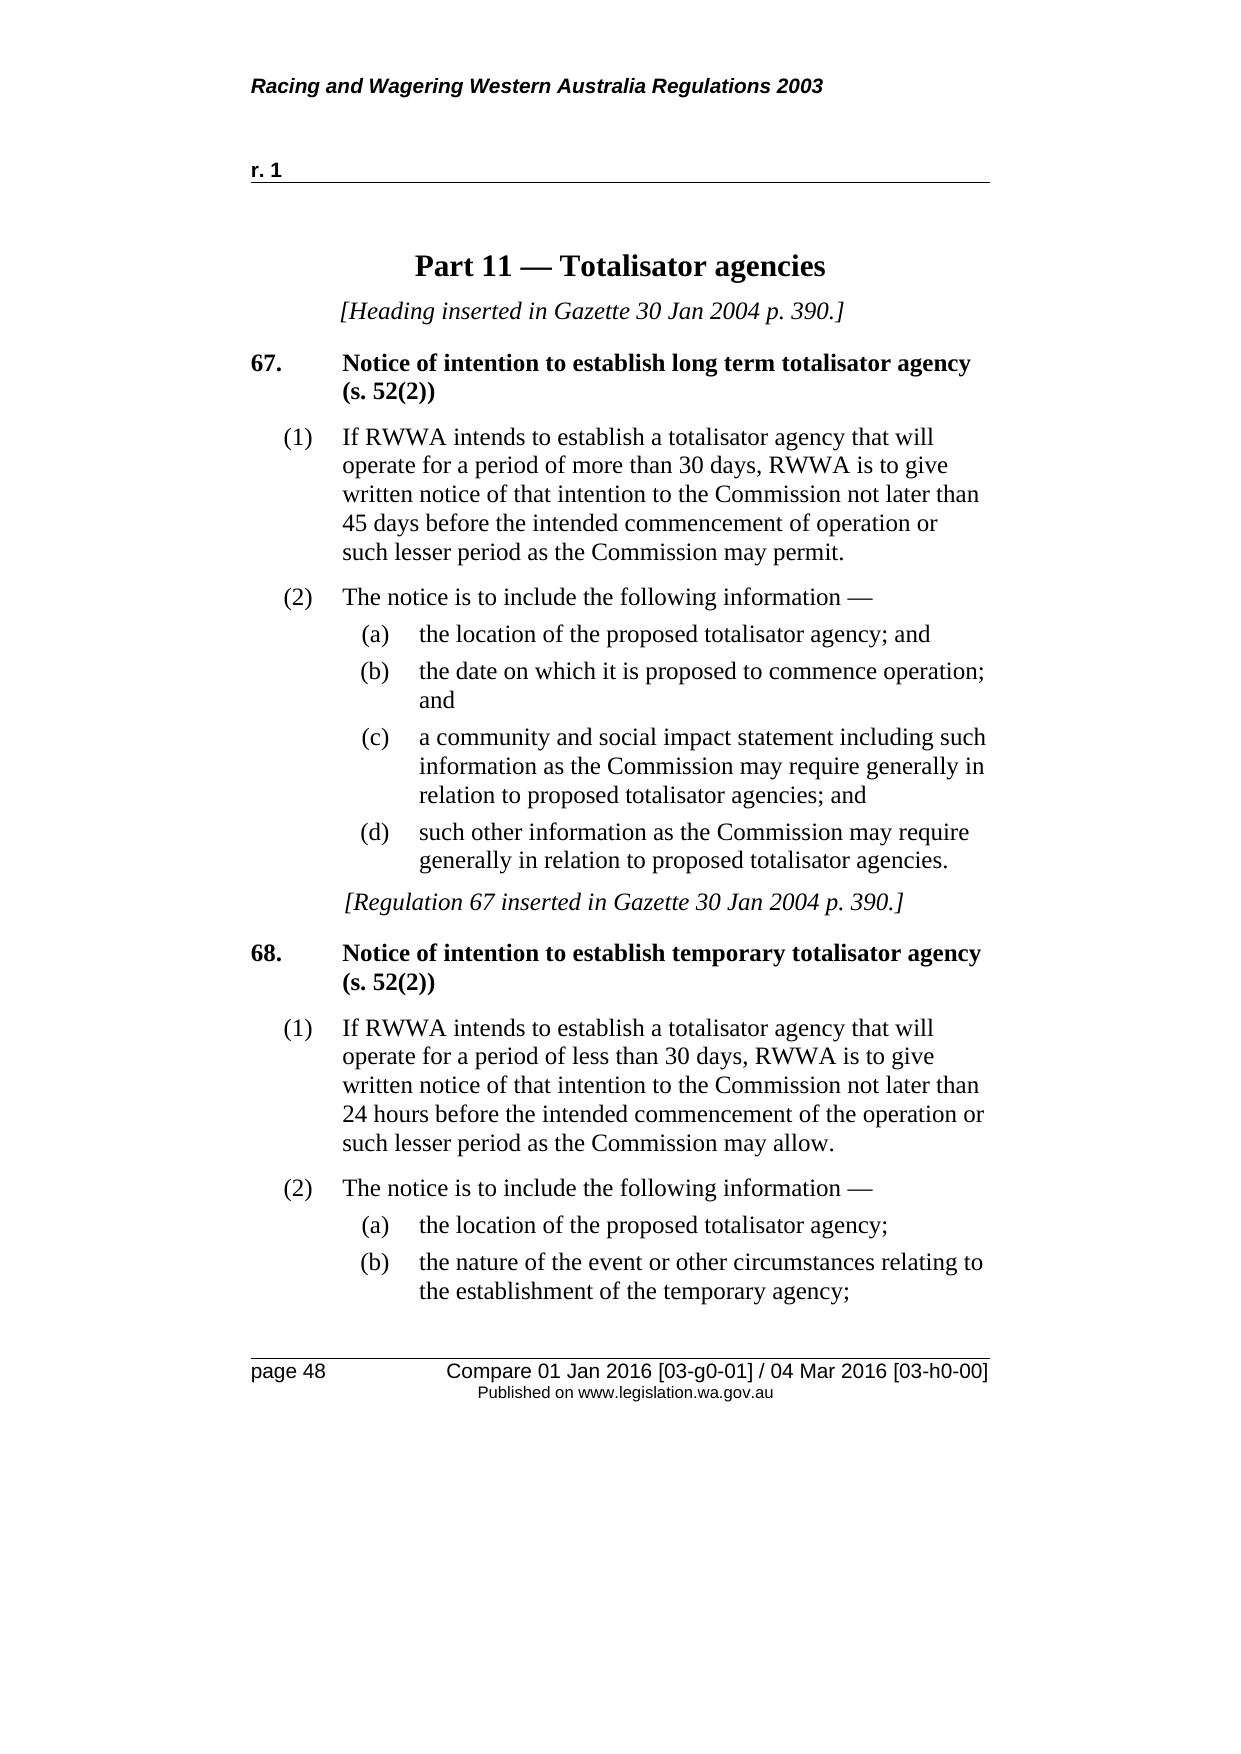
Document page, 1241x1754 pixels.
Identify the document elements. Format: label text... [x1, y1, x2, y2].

text (2) The notice is to include the following information — [251, 1173, 990, 1202]
text [Regulation 67 inserted in Gazette 30 Jan 2004 p. 390.] [251, 887, 990, 916]
subtitle Part 11 — Totalisator agencies [251, 247, 990, 283]
text (d) such other information as the Commission may require generally in relation to proposed totalisator agencies. [251, 817, 990, 874]
text (1) If RWWA intends to establish a totalisator agency that will operate for a period of less than 30 days, RWWA is to give written notice of that intention to the Commission not later than 24 hours before the intended commencement of the operation or such lesser period as the Commission may allow. [251, 1013, 990, 1156]
text (b) the nature of the event or other circumstances relating to the establishment of the temporary agency; [251, 1247, 990, 1305]
text (b) the date on which it is proposed to commence operation; and [251, 656, 990, 714]
subtitle 67. Notice of intention to establish long term totalisator agency (s. 52(2)) [251, 348, 990, 405]
text (c) a community and social impact statement including such information as the Commission may require generally in relation to proposed totalisator agencies; and [251, 722, 990, 808]
text (a) the location of the proposed totalisator agency; and [251, 619, 990, 648]
text (a) the location of the proposed totalisator agency; [251, 1210, 990, 1239]
subtitle [Heading inserted in Gazette 30 Jan 2004 p. 390.] [251, 296, 990, 325]
text (1) If RWWA intends to establish a totalisator agency that will operate for a period of more than 30 days, RWWA is to give written notice of that intention to the Commission not later than 45 days before the intended commencement of operation or such lesser period as the Commission may permit. [251, 422, 990, 566]
text (2) The notice is to include the following information — [251, 582, 990, 611]
subtitle 68. Notice of intention to establish temporary totalisator agency (s. 52(2)) [251, 938, 990, 996]
